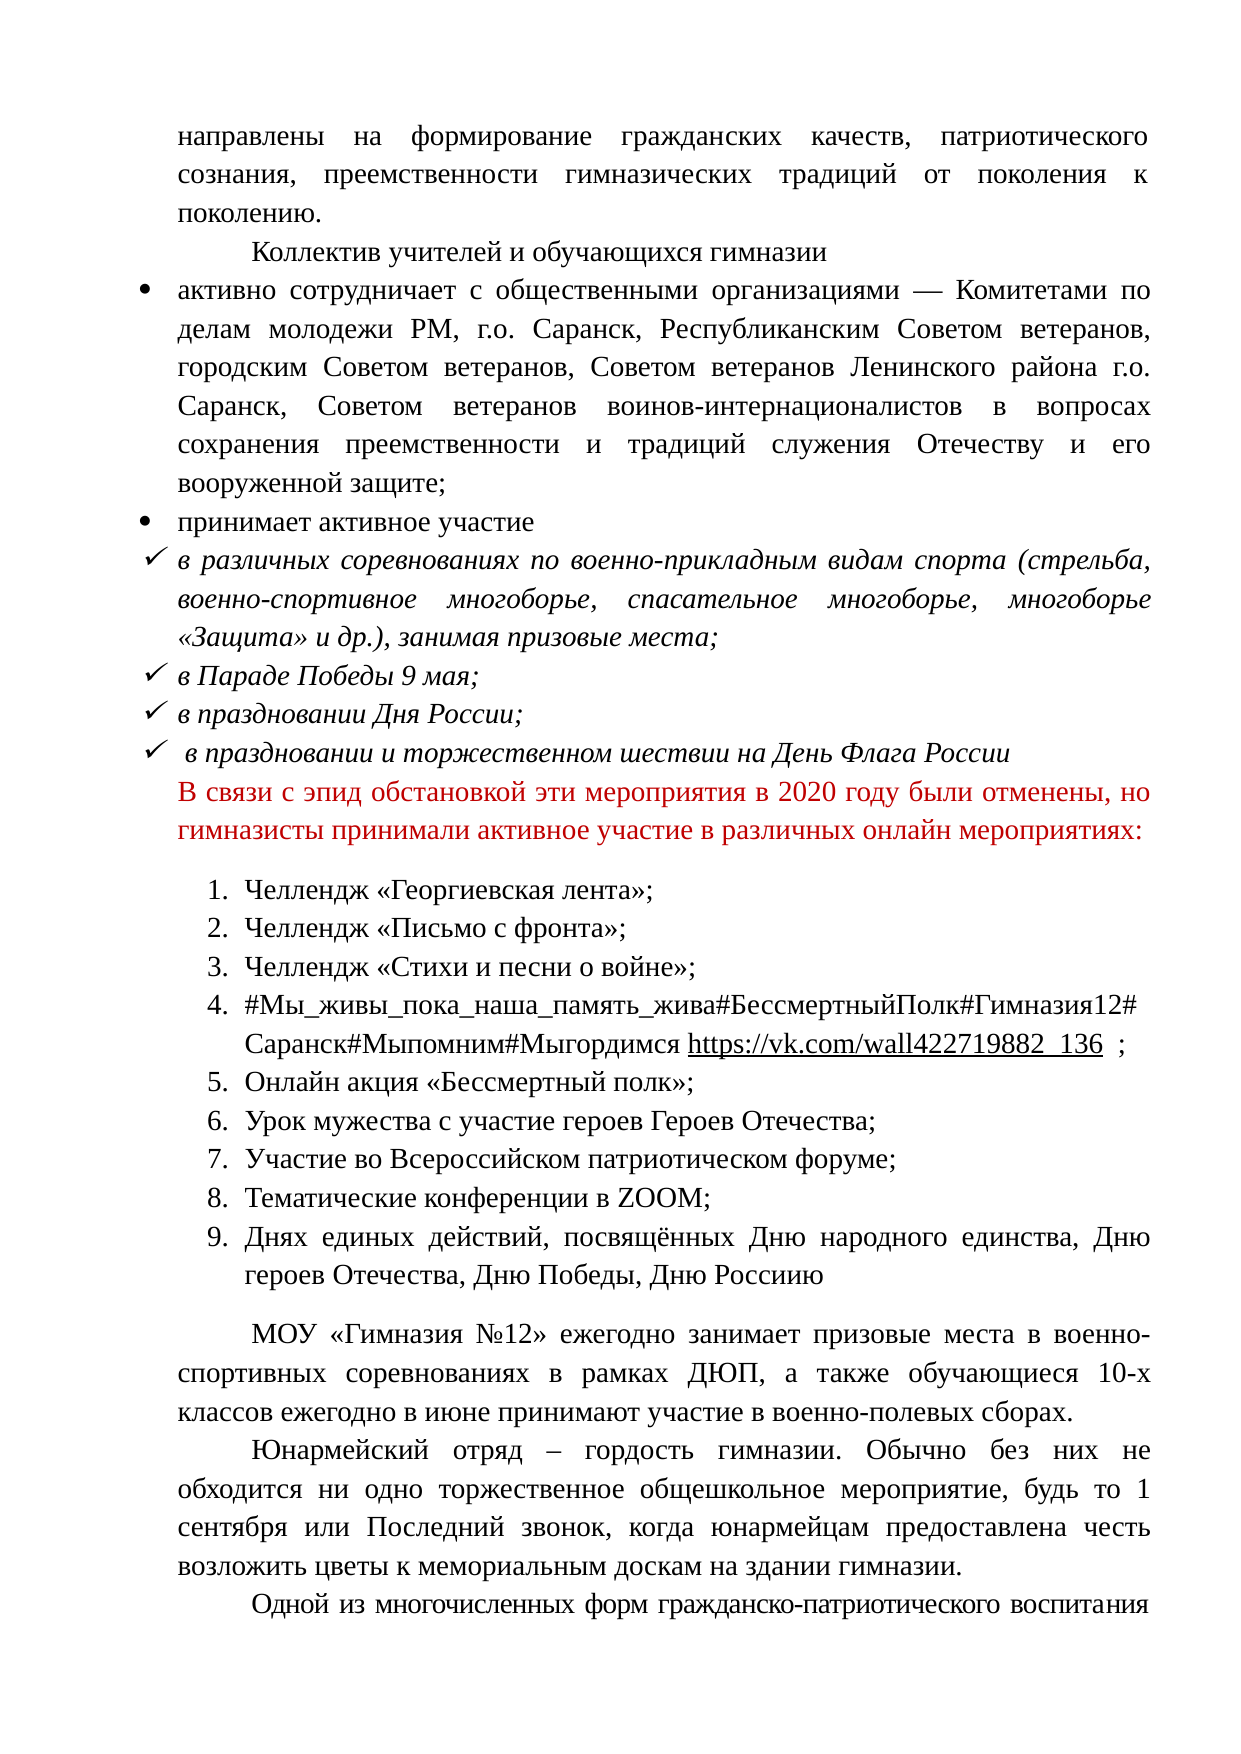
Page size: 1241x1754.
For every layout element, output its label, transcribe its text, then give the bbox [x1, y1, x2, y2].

list в праздновании Дня России; [140, 697, 1152, 730]
list Челлендж «Стихи и песни о войне»; [207, 949, 1152, 982]
list принимает активное участие [140, 504, 1152, 537]
list #Мы_живы_пока_наша_память_жива#БессмертныйПолк#Гимназия12#Саранск#Мыпомним#Мыгордимся https://vk.com/wall422719882_136 ; [207, 987, 1152, 1059]
list Онлайн акция «Бессмертный полк»; [207, 1064, 1152, 1098]
list Урок мужества с участие героев Героев Отечества; [207, 1103, 1152, 1137]
list Участие во Всероссийском патриотическом форуме; [207, 1142, 1152, 1175]
text МОУ «Гимназия №12» ежегодно занимает призовые места в военно-спортивных соревнованиях в рамках ДЮП, а также обучающиеся 10-х классов ежегодно в июне принимают участие в военно-полевых сборах. [177, 1317, 1152, 1427]
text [177, 118, 1149, 229]
list в праздновании и торжественном шествии на День Флага России [140, 735, 1152, 769]
list Тематические конференции в ZOOM; [207, 1180, 1152, 1214]
list активно сотрудничает с общественными организациями — Комитетами по делам молодежи РМ, г.о. Саранск, Республиканским Советом ветеранов, городским Советом ветеранов, Советом ветеранов Ленинского района г.о. Саранск, Советом ветеранов воинов-интернационалистов в вопросах сохранения преемственности и традиций служения Отечеству и его вооруженной защите; [140, 272, 1152, 499]
list Челлендж «Письмо с фронта»; [207, 910, 1152, 944]
list в Параде Победы 9 мая; [140, 658, 1152, 692]
list Челлендж «Георгиевская лента»; [207, 872, 1152, 905]
text В связи с эпид обстановкой эти мероприятия в 2020 году были отменены, но гимназисты принимали активное участие в различных онлайн мероприятиях: [177, 774, 1152, 846]
list Днях единых действий, посвящённых Дню народного единства, Дню героев Отечества, Дню Победы, Дню Россиию [207, 1219, 1152, 1291]
list в различных соревнованиях по военно-прикладным видам спорта (стрельба, военно-спортивное многоборье, спасательное многоборье, многоборье «Защита» и др.), занимая призовые места; [140, 542, 1152, 653]
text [177, 1586, 1149, 1620]
text Коллектив учителей и обучающихся гимназии [177, 234, 1149, 267]
text Юнармейский отряд – гордость гимназии. Обычно без них не обходится ни одно торжественное общешкольное мероприятие, будь то 1 сентября или Последний звонок, когда юнармейцам предоставлена честь возложить цветы к мемориальным доскам на здании гимназии. [177, 1432, 1152, 1581]
